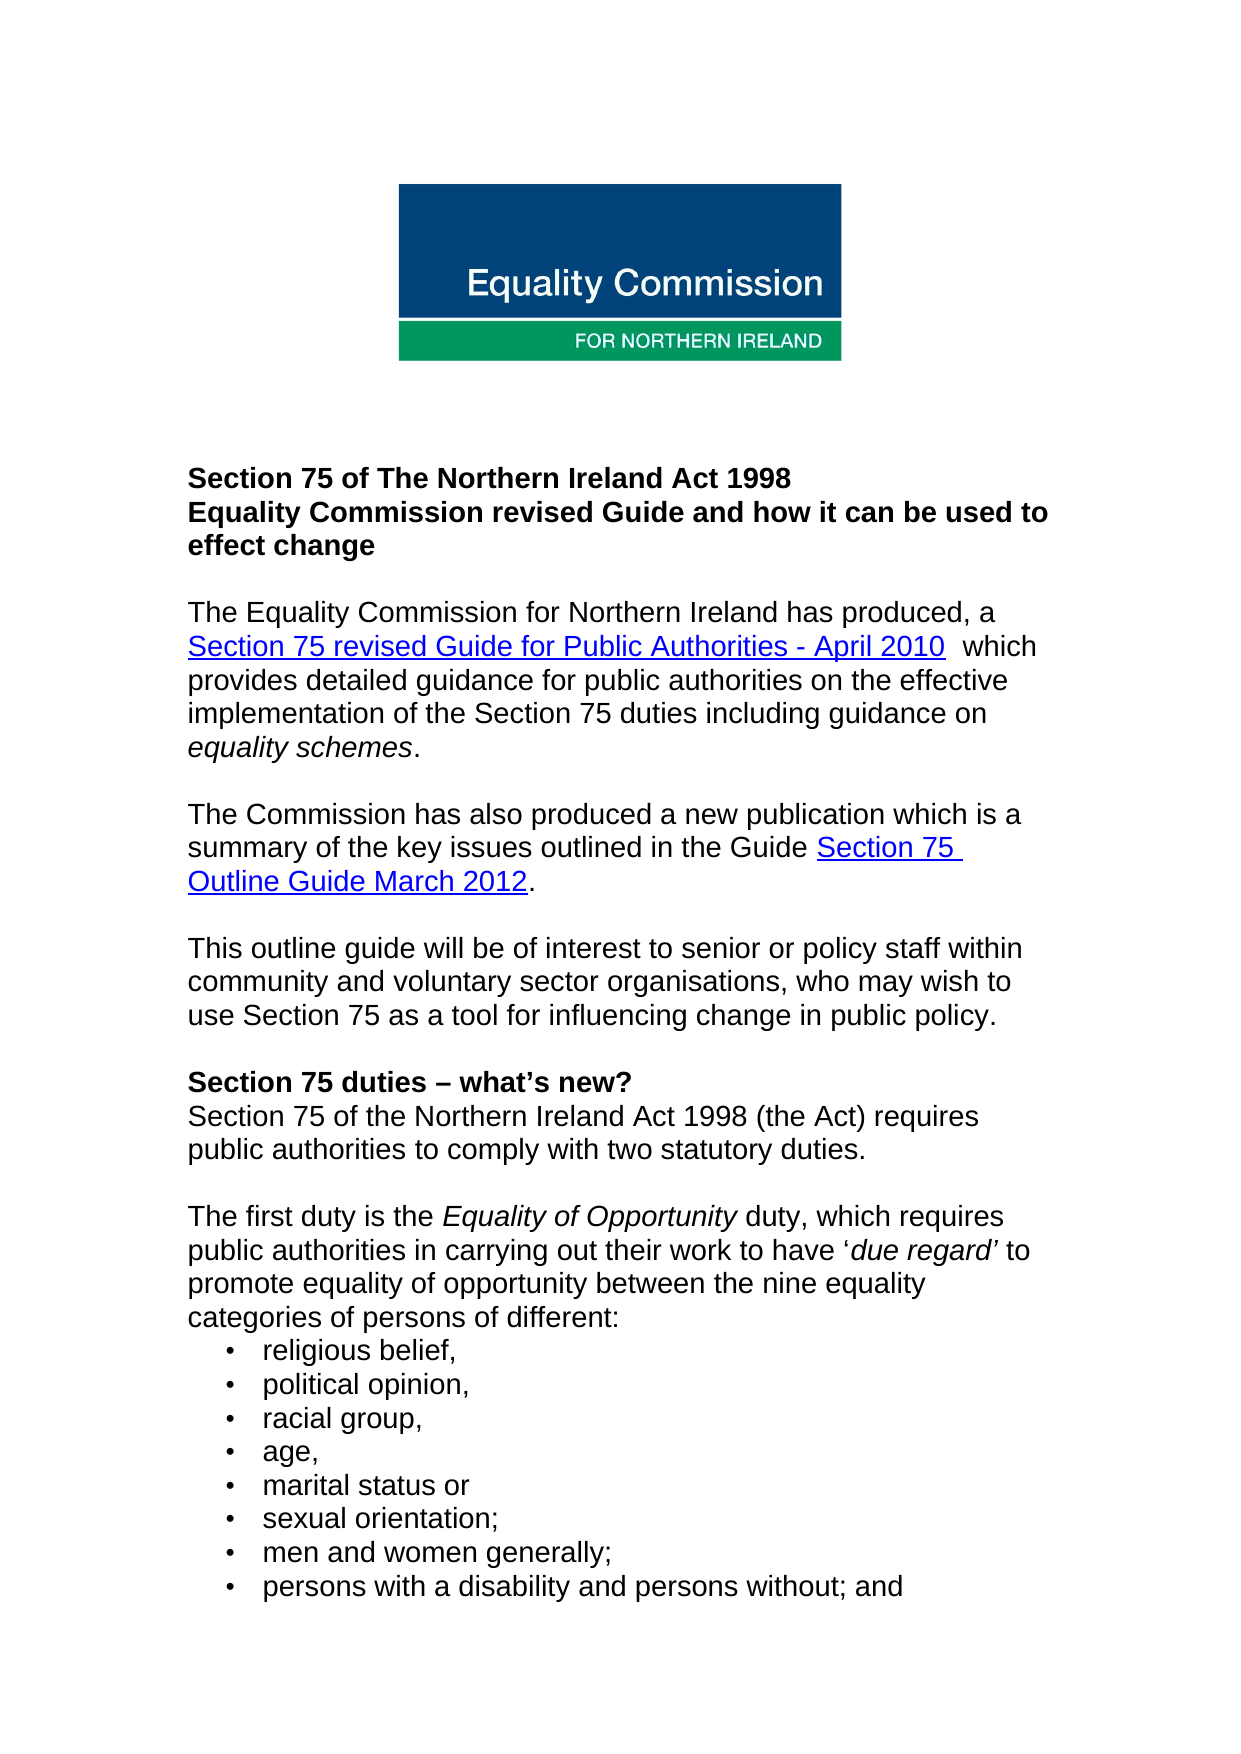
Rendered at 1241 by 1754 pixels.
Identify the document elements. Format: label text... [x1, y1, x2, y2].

text Section 75 of the Northern Ireland Act 1998 (the Act) requires public authorities to comply with two statutory duties. [187, 1098, 1053, 1166]
text The first duty is the Equality of Opportunity duty, which requires public authorities in carrying out their work to have ‘due regard’ to promote equality of opportunity between the nine equality categories of persons of different: [187, 1199, 1053, 1333]
list persons with a disability and persons without; and [225, 1569, 1053, 1602]
list men and women generally; [225, 1535, 1053, 1569]
list political opinion, [225, 1367, 1053, 1401]
text Section 75 of The Northern Ireland Act 1998 [187, 461, 1053, 495]
list age, [225, 1434, 1053, 1468]
list religious belief, [225, 1333, 1053, 1367]
list sexual orientation; [225, 1502, 1053, 1535]
text The Equality Commission for Northern Ireland has produced, a Section 75 revised Guide for Public Authorities - April 2010 which provides detailed guidance for public authorities on the effective implementation of the Section 75 duties including guidance on equality schemes. [187, 595, 1053, 763]
text The Commission has also produced a new publication which is a summary of the key issues outlined in the Guide Section 75 Outline Guide March 2012. [187, 797, 1053, 897]
text Section 75 duties – what’s new? [187, 1065, 1053, 1098]
text This outline guide will be of interest to senior or policy staff within community and voluntary sector organisations, who may wish to use Section 75 as a tool for influencing change in public policy. [187, 931, 1053, 1031]
text Equality Commission revised Guide and how it can be used to effect change [187, 495, 1053, 562]
list racial group, [225, 1401, 1053, 1434]
list marital status or [225, 1468, 1053, 1502]
